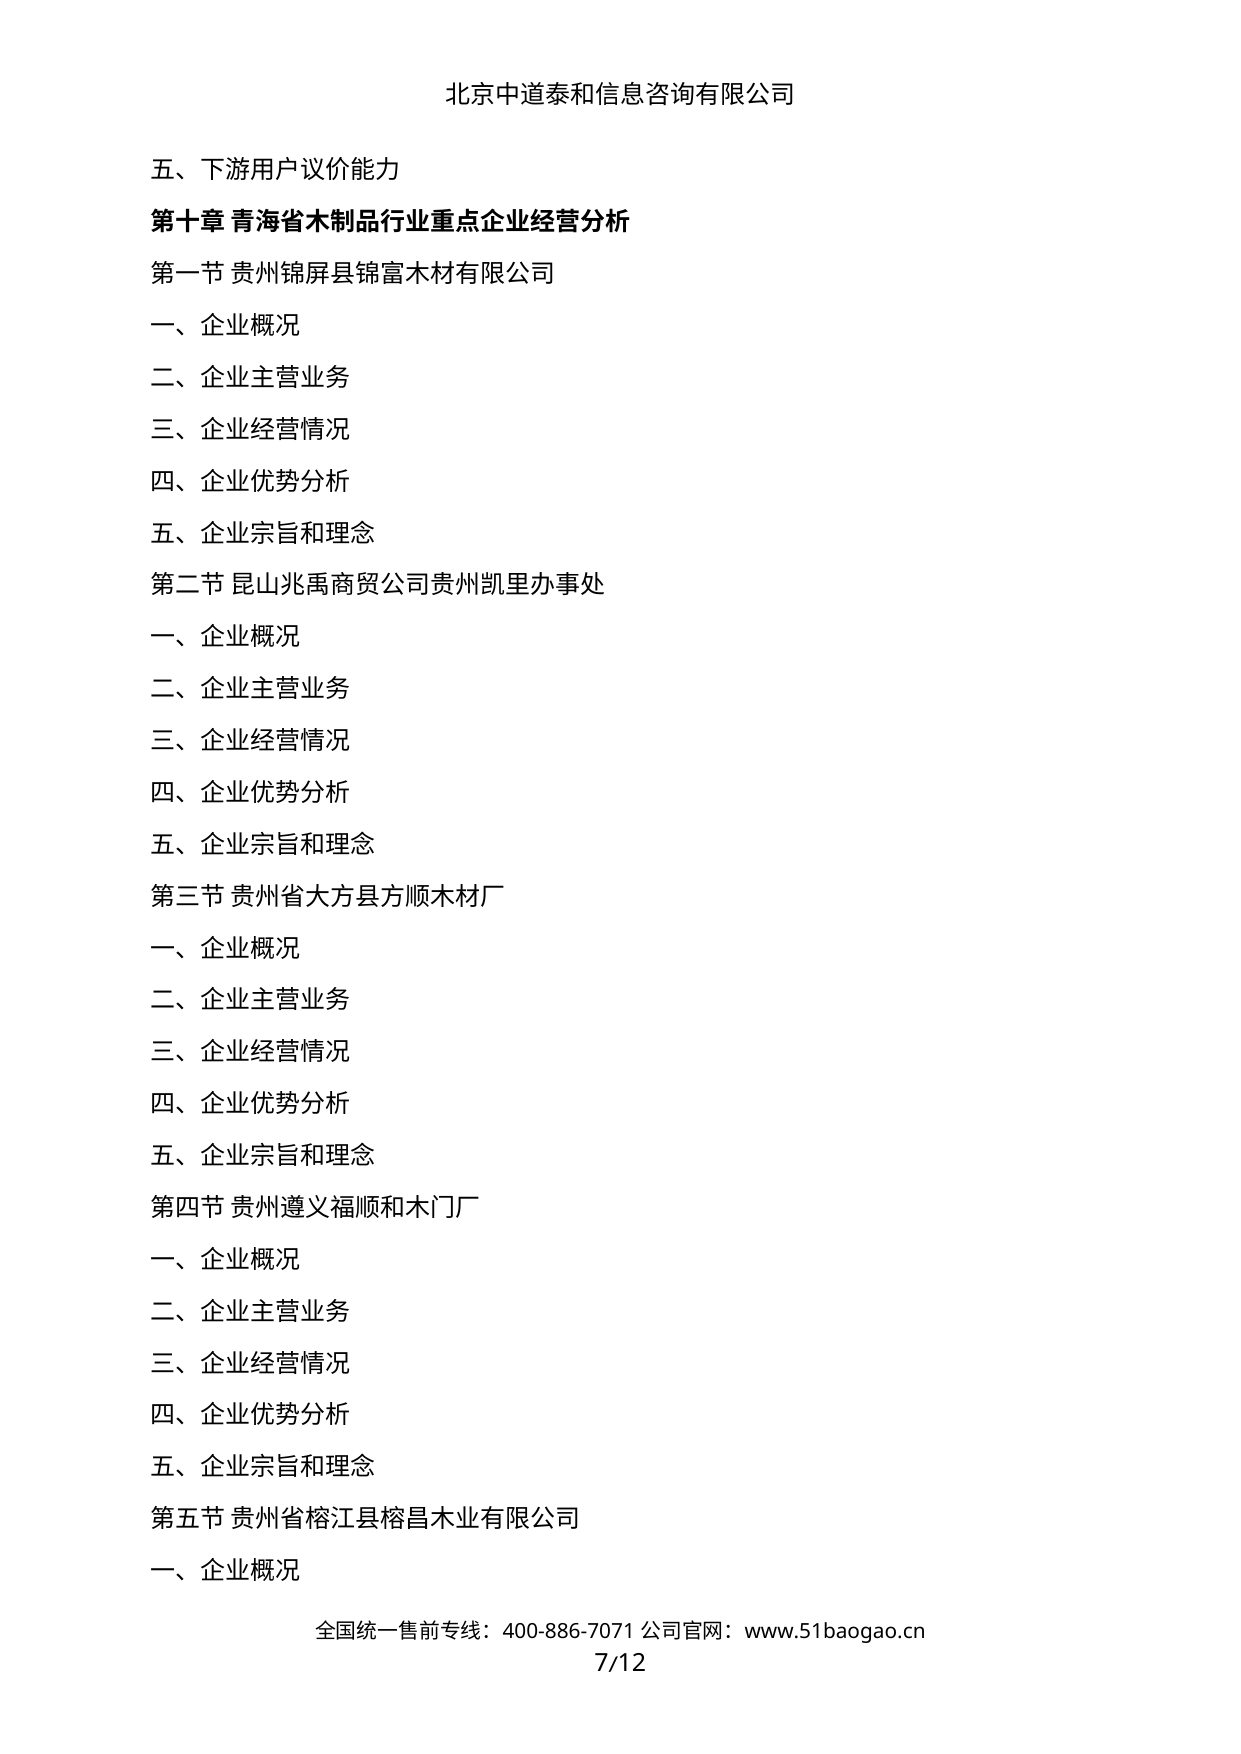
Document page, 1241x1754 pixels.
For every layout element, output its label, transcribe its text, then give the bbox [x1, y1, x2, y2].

text 第三节 贵州省大方县方顺木材厂 [150, 876, 1090, 912]
text 二、企业主营业务 [150, 357, 1090, 394]
text 一、企业概况 [150, 1239, 1090, 1276]
text 第十章 青海省木制品行业重点企业经营分析 [150, 202, 1090, 238]
text 三、企业经营情况 [150, 1343, 1090, 1379]
text 五、下游用户议价能力 [150, 150, 1090, 186]
text 第五节 贵州省榕江县榕昌木业有限公司 [150, 1499, 1090, 1535]
text 一、企业概况 [150, 617, 1090, 653]
text 第四节 贵州遵义福顺和木门厂 [150, 1187, 1090, 1224]
text 三、企业经营情况 [150, 409, 1090, 446]
text 四、企业优势分析 [150, 461, 1090, 497]
text 四、企业优势分析 [150, 772, 1090, 809]
text 第一节 贵州锦屏县锦富木材有限公司 [150, 254, 1090, 290]
text 五、企业宗旨和理念 [150, 1136, 1090, 1172]
text 五、企业宗旨和理念 [150, 513, 1090, 549]
text 三、企业经营情况 [150, 1032, 1090, 1068]
text 二、企业主营业务 [150, 669, 1090, 705]
text 五、企业宗旨和理念 [150, 824, 1090, 861]
text 二、企业主营业务 [150, 1291, 1090, 1327]
text 四、企业优势分析 [150, 1395, 1090, 1431]
text 一、企业概况 [150, 306, 1090, 342]
text 五、企业宗旨和理念 [150, 1447, 1090, 1483]
text 第二节 昆山兆禹商贸公司贵州凯里办事处 [150, 565, 1090, 601]
text 一、企业概况 [150, 928, 1090, 964]
text 一、企业概况 [150, 1551, 1090, 1587]
text 三、企业经营情况 [150, 721, 1090, 757]
text 二、企业主营业务 [150, 980, 1090, 1016]
text 四、企业优势分析 [150, 1084, 1090, 1120]
